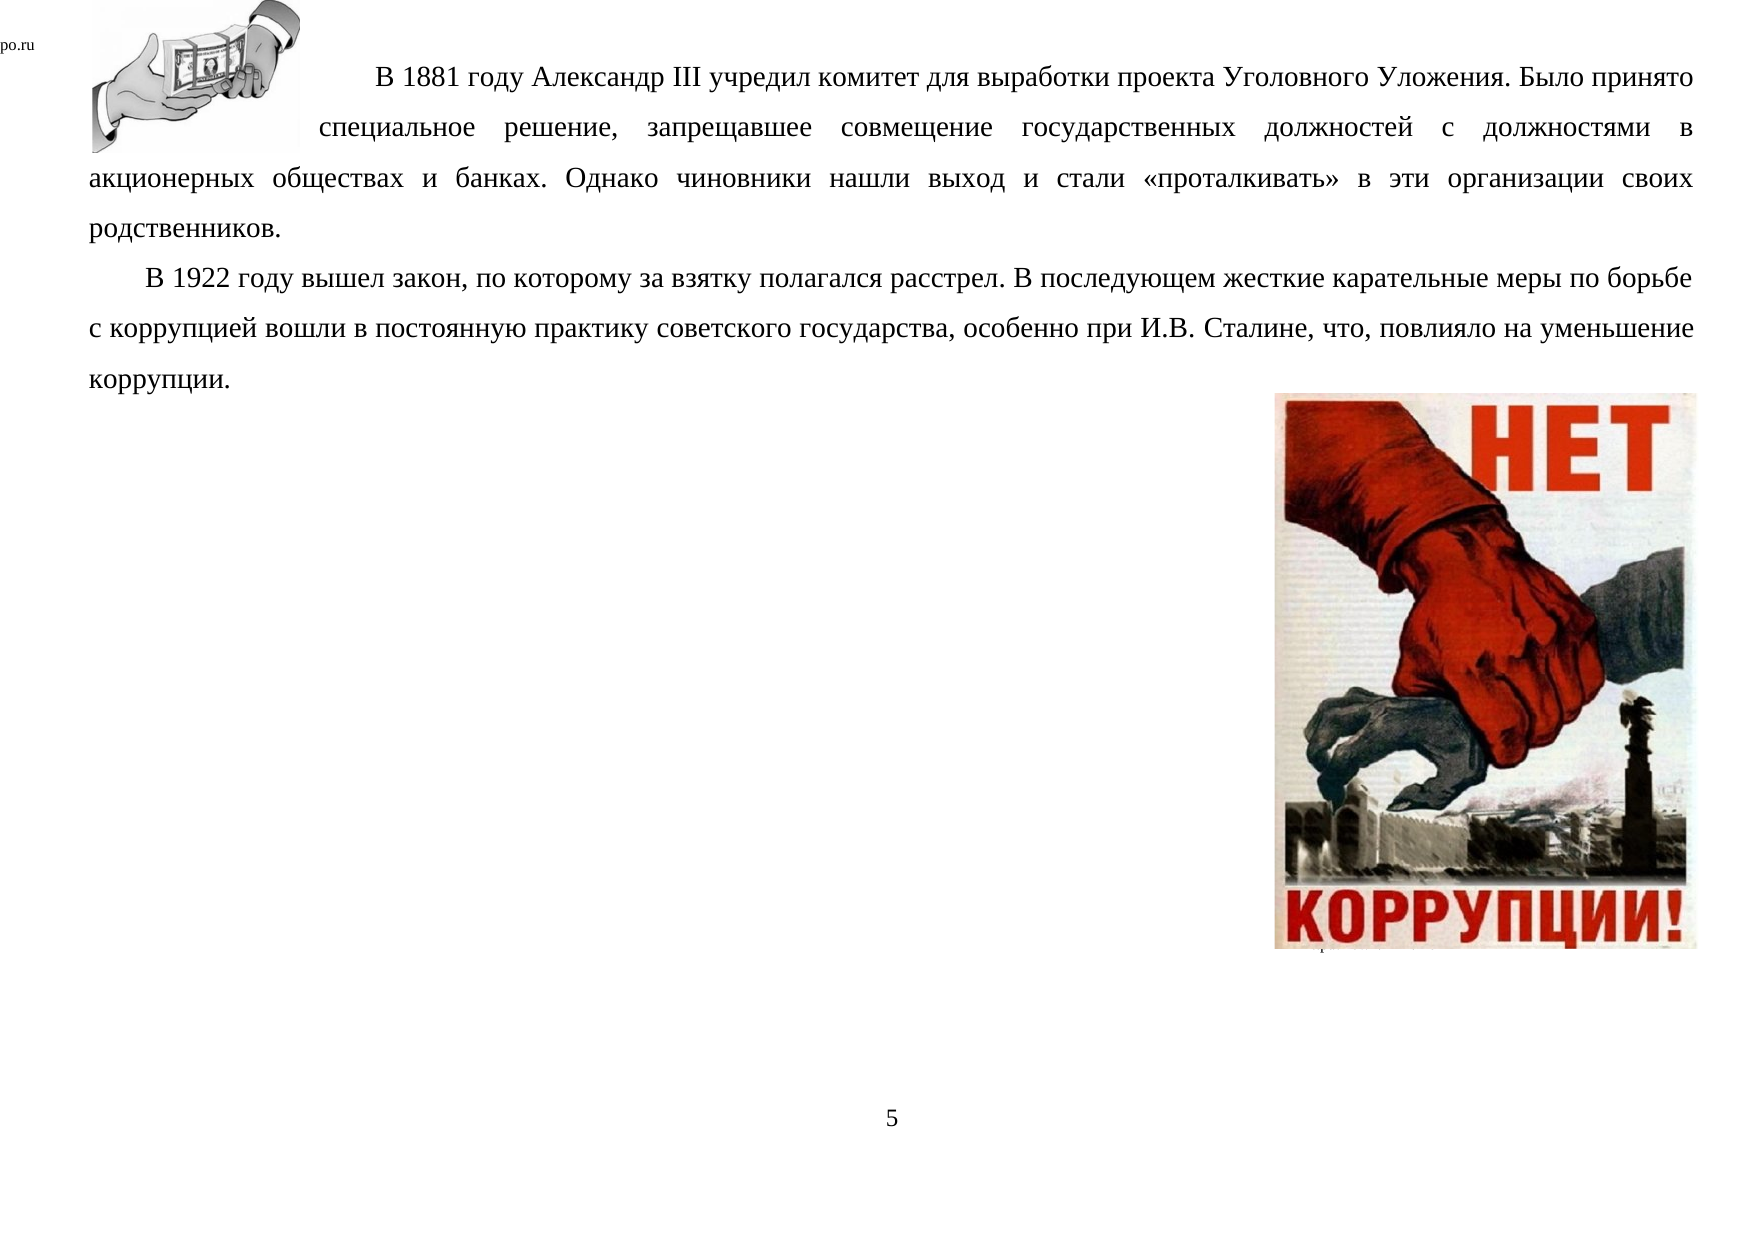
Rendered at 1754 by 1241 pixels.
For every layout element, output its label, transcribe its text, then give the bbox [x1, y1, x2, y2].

picture [92, 0, 300, 153]
text В 1881 году Александр III учредил комитет для выработки проекта Уголовного Уложения. Было принято специальное решение, запрещавшее совмещение государственных должностей с должностями в акционерных обществах и банках. Однако чиновники нашли выход и стали «проталкивать» в эти организации своих родственников. [89, 59, 1695, 243]
picture [1274, 393, 1699, 950]
text В 1922 году вышел закон, по которому за взятку полагался расстрел. В последующем жесткие карательные меры по борьбе с коррупцией вошли в постоянную практику советского государства, особенно при И.В. Сталине, что, повлияло на уменьшение коррупции. [89, 260, 1695, 394]
